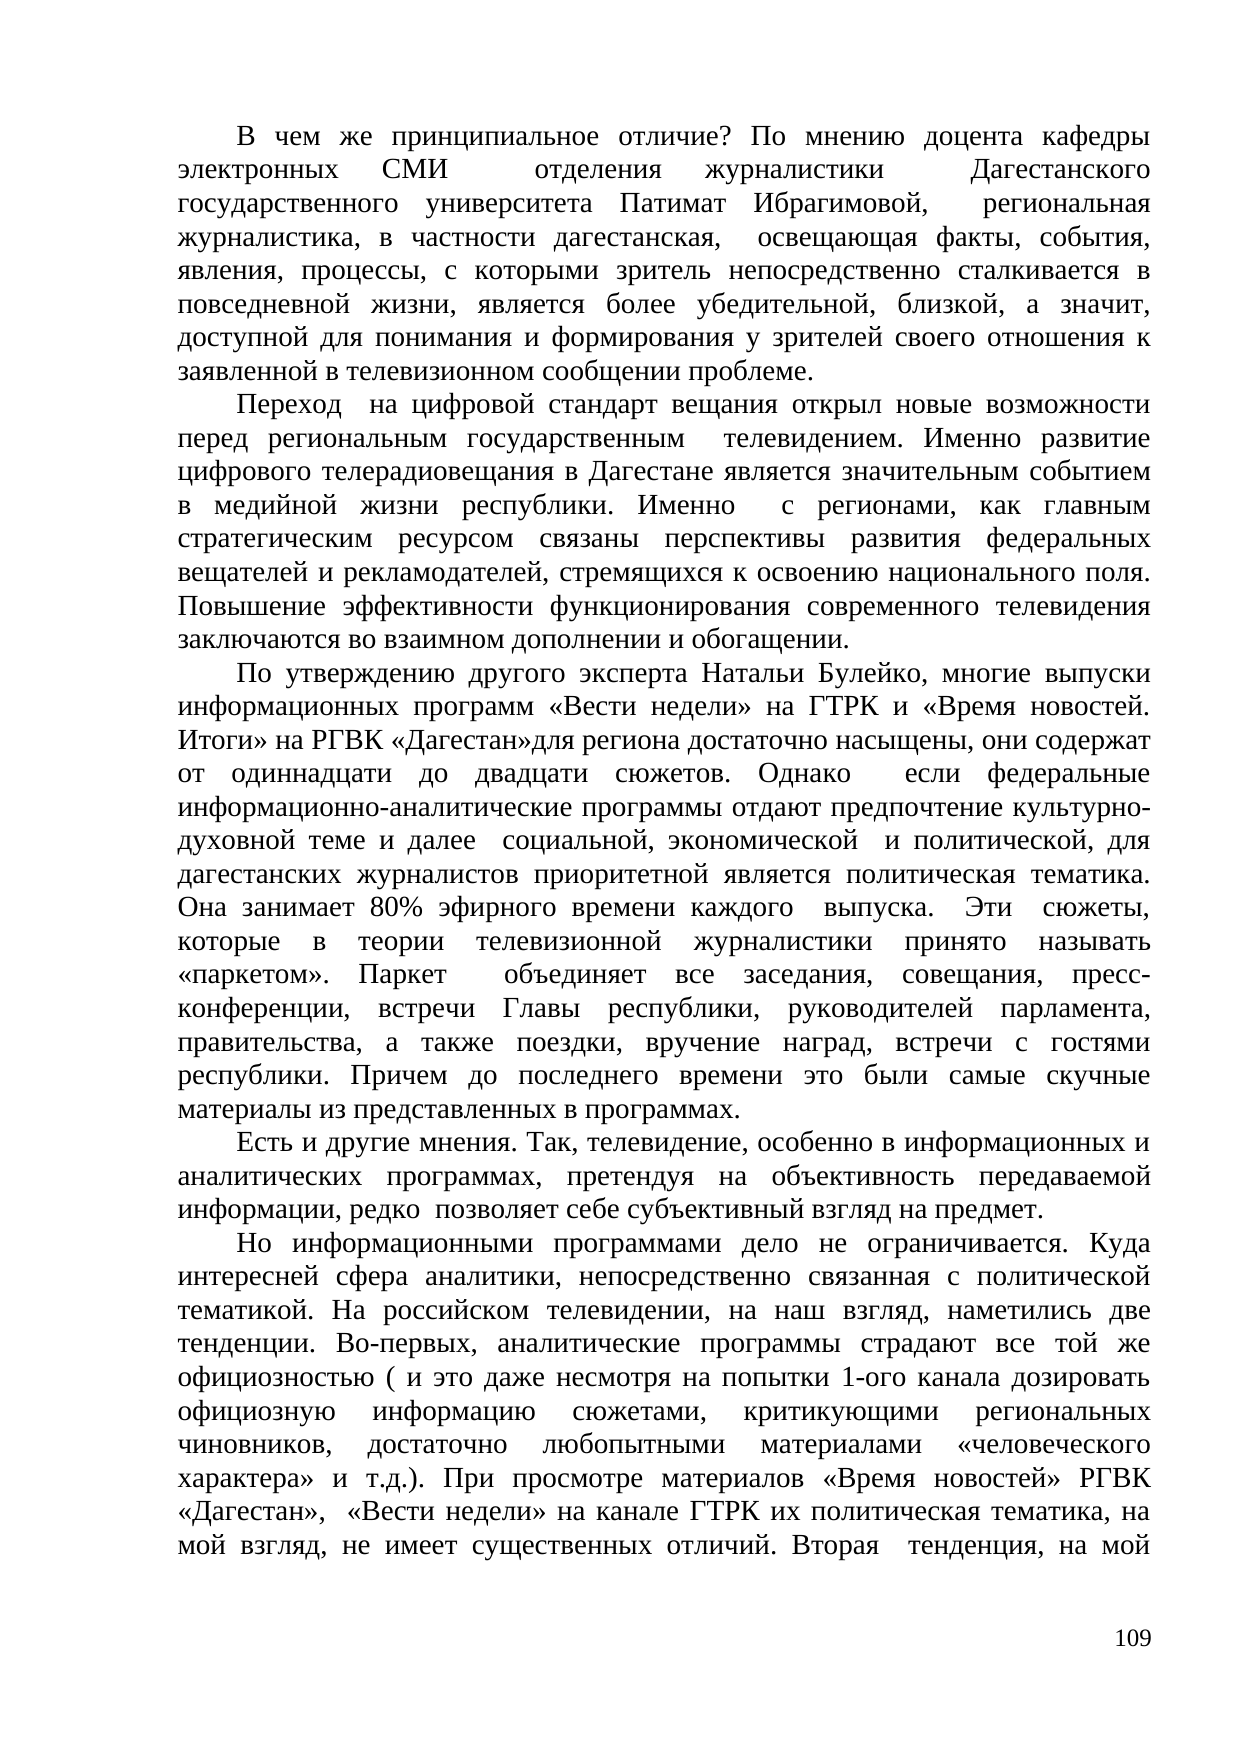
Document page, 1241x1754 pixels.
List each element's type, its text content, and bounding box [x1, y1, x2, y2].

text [177, 1225, 1152, 1560]
text Есть и другие мнения. Так, телевидение, особенно в информационных и аналитических программах, претендуя на объективность передаваемой информации, редко позволяет себе субъективный взгляд на предмет. [177, 1124, 1152, 1225]
text Переход на цифровой стандарт вещания открыл новые возможности перед региональным государственным телевидением. Именно развитие цифрового телерадиовещания в Дагестане является значительным событием в медийной жизни республики. Именно с регионами, как главным стратегическим ресурсом связаны перспективы развития федеральных вещателей и рекламодателей, стремящихся к освоению национального поля. Повышение эффективности функционирования современного телевидения заключаются во взаимном дополнении и обогащении. [177, 386, 1152, 655]
text В чем же принципиальное отличие? По мнению доцента кафедры электронных СМИ отделения журналистики Дагестанского государственного университета Патимат Ибрагимовой, региональная журналистика, в частности дагестанская, освещающая факты, события, явления, процессы, с которыми зритель непосредственно сталкивается в повседневной жизни, является более убедительной, близкой, а значит, доступной для понимания и формирования у зрителей своего отношения к заявленной в телевизионном сообщении проблеме. [177, 118, 1152, 386]
text По утверждению другого эксперта Натальи Булейко, многие выпуски информационных программ «Вести недели» на ГТРК и «Время новостей. Итоги» на РГВК «Дагестан»для региона достаточно насыщены, они содержат от одиннадцати до двадцати сюжетов. Однако если федеральные информационно-аналитические программы отдают предпочтение культурно-духовной теме и далее социальной, экономической и политической, для дагестанских журналистов приоритетной является политическая тематика. Она занимает 80% эфирного времени каждого выпуска. Эти сюжеты, которые в теории телевизионной журналистики принято называть «паркетом». Паркет объединяет все заседания, совещания, пресс-конференции, встречи Главы республики, руководителей парламента, правительства, а также поездки, вручение наград, встречи с гостями республики. Причем до последнего времени это были самые скучные материалы из представленных в программах. [177, 655, 1152, 1124]
